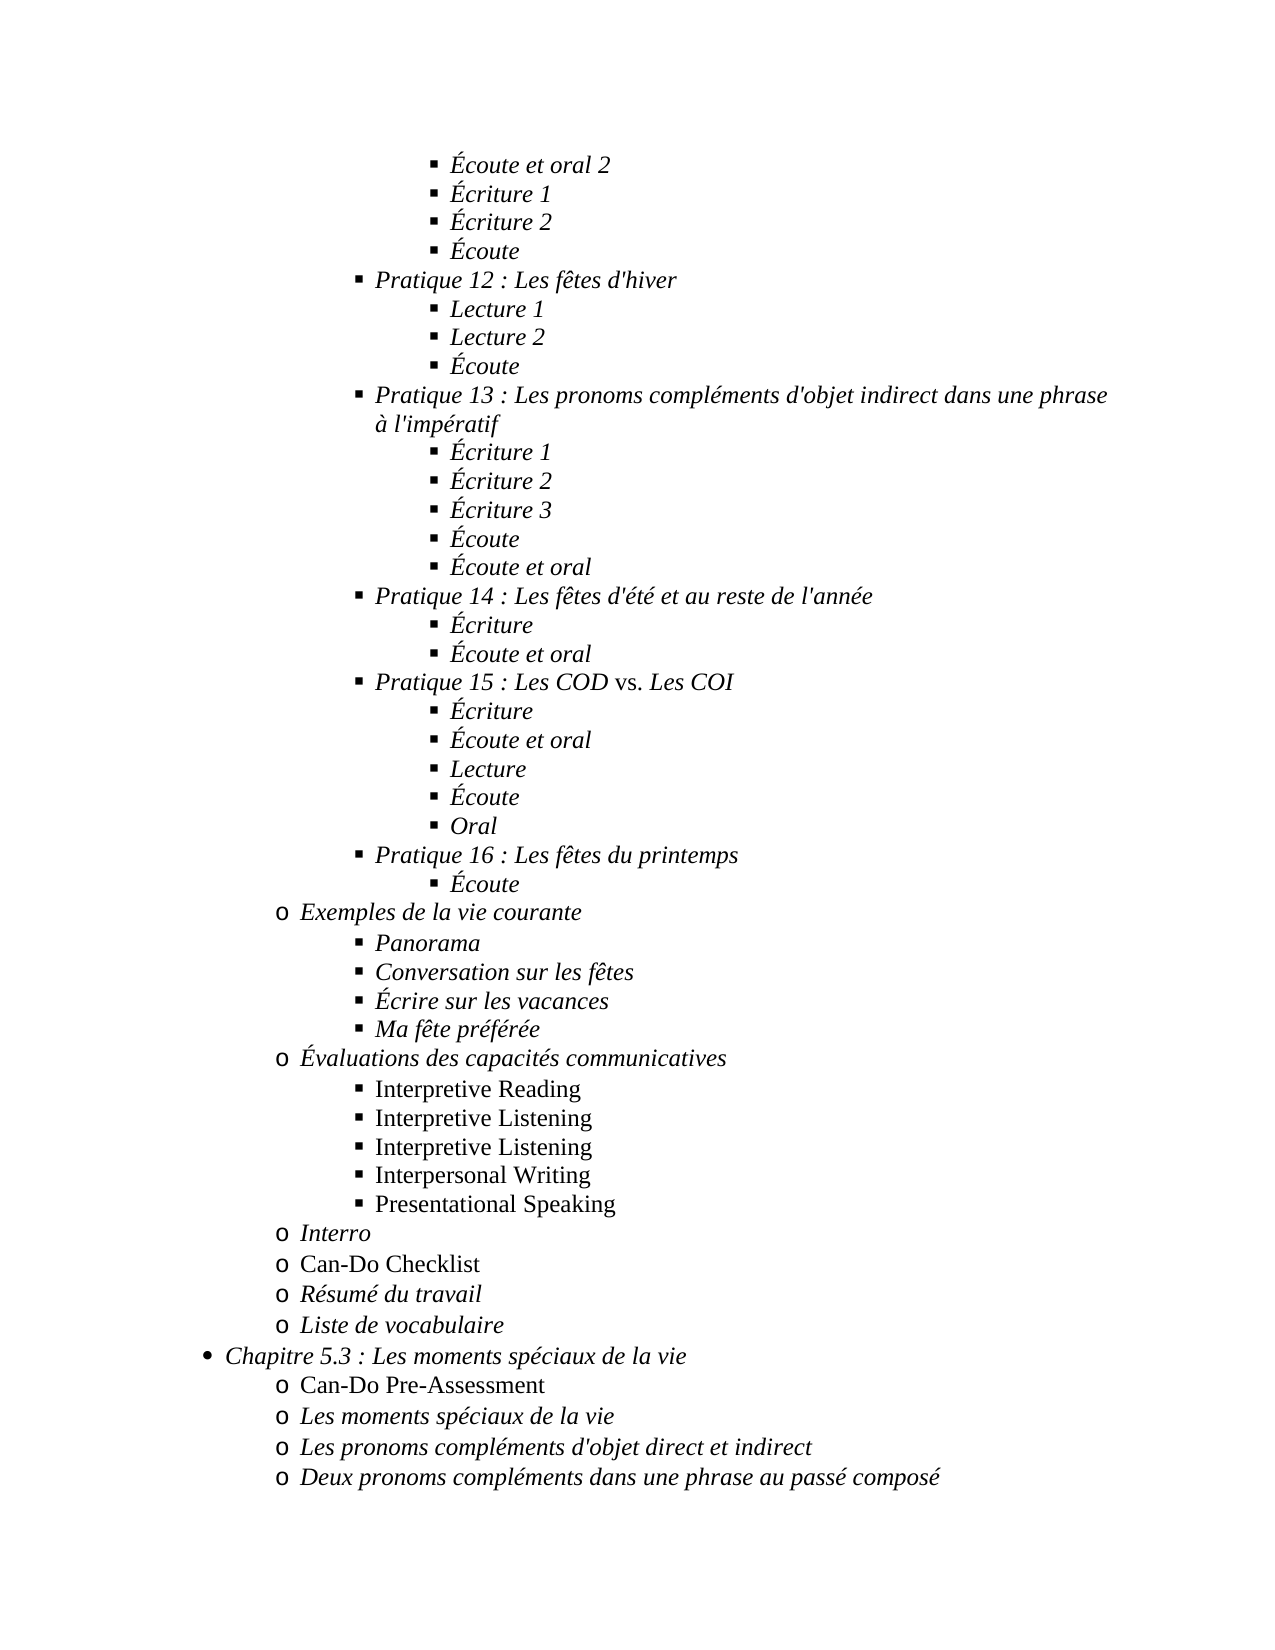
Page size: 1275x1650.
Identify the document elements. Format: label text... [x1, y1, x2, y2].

list Écoute et oral [428, 639, 1125, 667]
list Lecture 1 [428, 294, 1125, 322]
list Écriture 1 [428, 437, 1125, 466]
list Écoute [428, 782, 1125, 811]
list Can-Do Checklist [274, 1249, 1125, 1279]
list Écoute et oral [428, 725, 1125, 754]
list Écrire sur les vacances [353, 986, 1125, 1014]
list Écoute [428, 236, 1125, 265]
list Panorama [353, 928, 1125, 957]
list Pratique 15 : Les COD vs. Les COI [353, 667, 1125, 696]
list Interpretive Listening [353, 1103, 1125, 1132]
list Presentational Speaking [353, 1189, 1125, 1218]
list Pratique 14 : Les fêtes d'été et au reste de l'année [353, 581, 1125, 610]
list Écriture [428, 610, 1125, 639]
list Écriture [428, 696, 1125, 725]
list Les moments spéciaux de la vie [274, 1401, 1125, 1432]
list Pratique 12 : Les fêtes d'hiver [353, 265, 1125, 294]
list Écoute [428, 524, 1125, 552]
list Liste de vocabulaire [274, 1310, 1125, 1341]
list Écoute [428, 869, 1125, 897]
list Les pronoms compléments d'objet direct et indirect [274, 1432, 1125, 1462]
list Lecture [428, 754, 1125, 782]
list Écriture 1 [428, 179, 1125, 207]
list Écriture 2 [428, 207, 1125, 236]
list Écriture 2 [428, 466, 1125, 495]
list Ma fête préférée [353, 1014, 1125, 1043]
list Résumé du travail [274, 1279, 1125, 1310]
list Écoute et oral [428, 552, 1125, 581]
list Exemples de la vie courante [274, 897, 1125, 928]
list Interpretive Listening [353, 1132, 1125, 1160]
list Conversation sur les fêtes [353, 957, 1125, 986]
list Deux pronoms compléments dans une phrase au passé composé [274, 1462, 1125, 1493]
list Écoute et oral 2 [428, 150, 1125, 179]
list Interpersonal Writing [353, 1160, 1125, 1189]
list Pratique 16 : Les fêtes du printemps [353, 840, 1125, 869]
list Écoute [428, 351, 1125, 380]
list Can-Do Pre-Assessment [274, 1370, 1125, 1401]
list Oral [428, 811, 1125, 840]
list Interro [274, 1218, 1125, 1249]
list Pratique 13 : Les pronoms compléments d'objet indirect dans une phrase à l'impératif [353, 380, 1125, 437]
list Écriture 3 [428, 495, 1125, 524]
list Lecture 2 [428, 322, 1125, 351]
list Chapitre 5.3 : Les moments spéciaux de la vie [203, 1341, 1125, 1370]
list Évaluations des capacités communicatives [274, 1043, 1125, 1074]
list Interpretive Reading [353, 1074, 1125, 1103]
